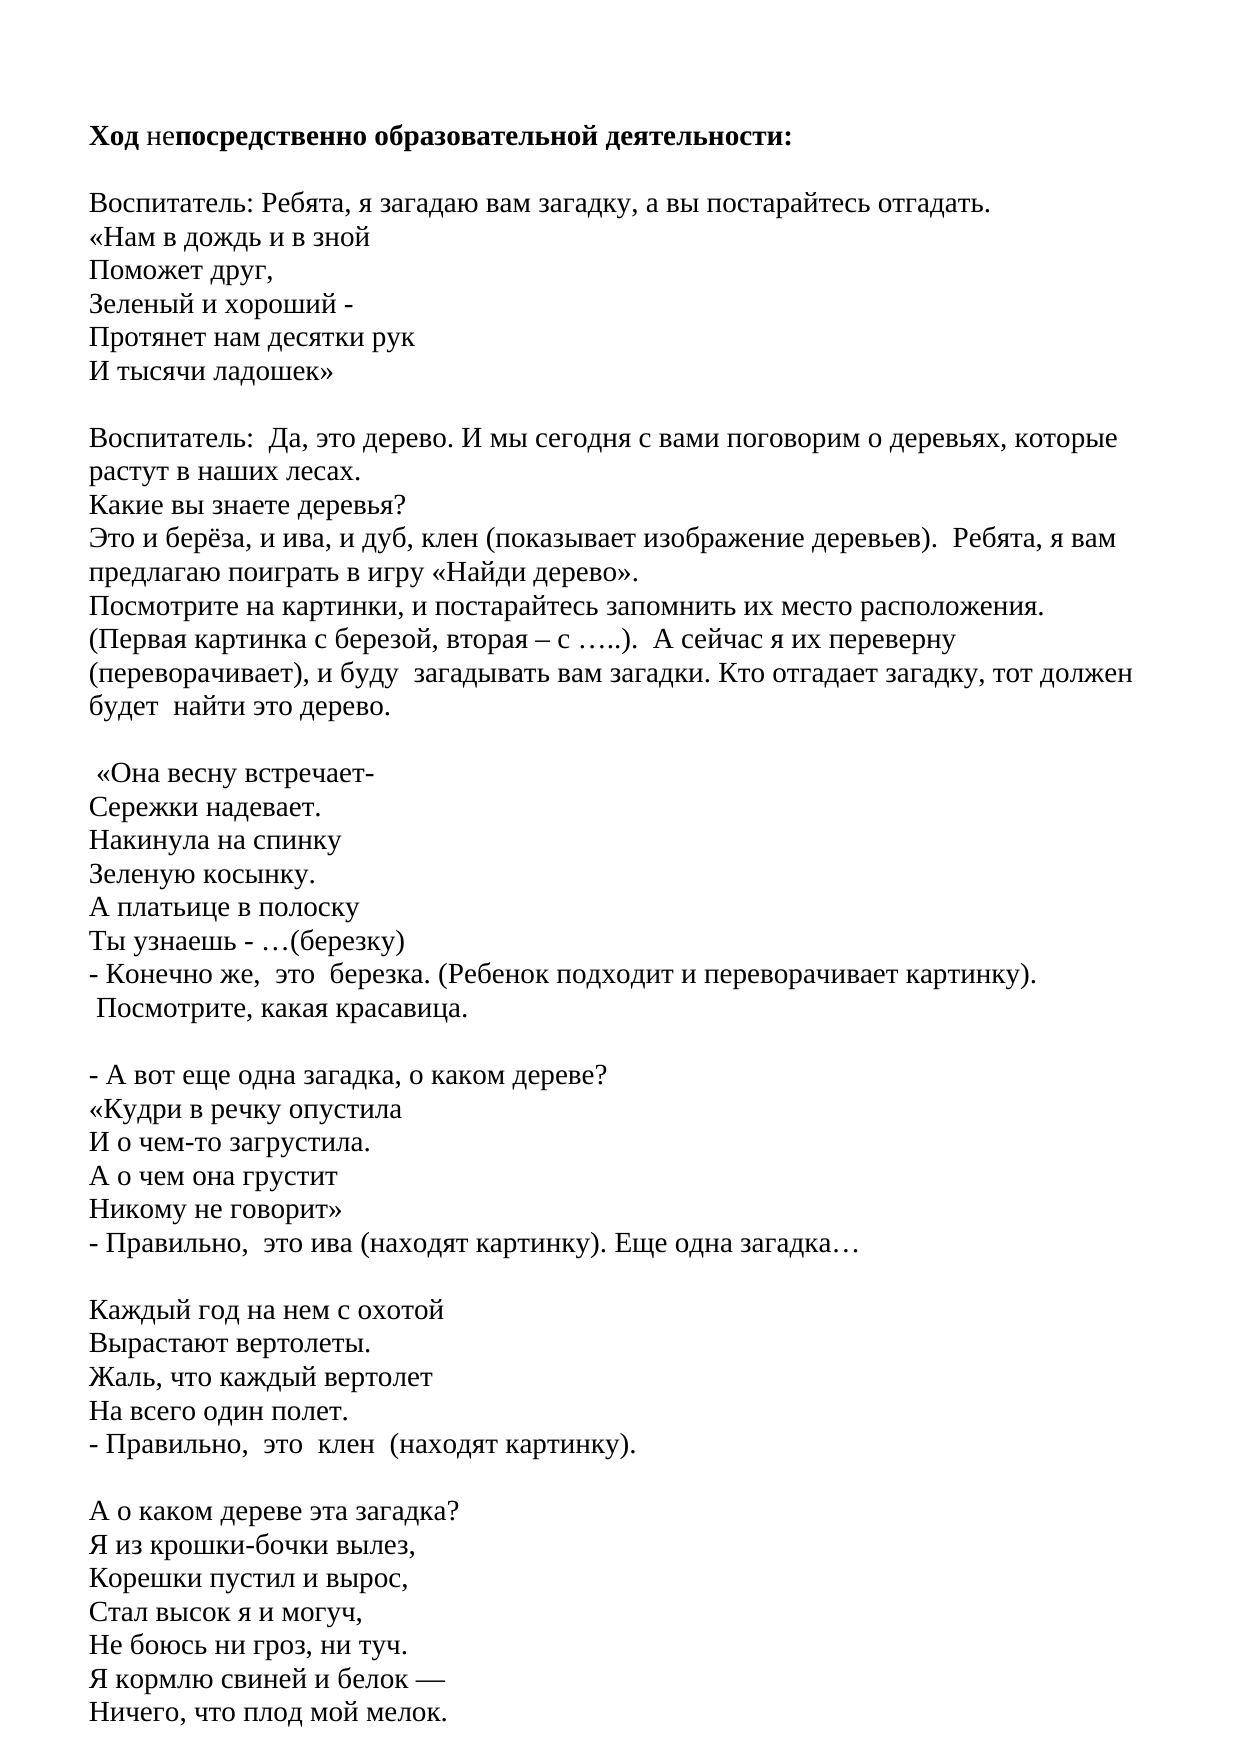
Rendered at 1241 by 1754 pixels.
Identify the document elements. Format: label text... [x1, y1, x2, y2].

text И о чем-то загрустила. [88, 1124, 1152, 1158]
text Какие вы знаете деревья? [88, 487, 1152, 521]
text «Кудри в речку опустила [88, 1091, 1152, 1124]
text А о каком дереве эта загадка? [88, 1493, 1152, 1527]
text Посмотрите, какая красавица. [88, 990, 1152, 1024]
text Протянет нам десятки рук [88, 319, 1152, 353]
text Никому не говорит» [88, 1191, 1152, 1225]
text Посмотрите на картинки, и постарайтесь запомнить их место расположения. [88, 588, 1152, 621]
text А платьице в полоску [88, 889, 1152, 923]
text «Нам в дождь и в зной [88, 219, 1152, 252]
text «Она весну встречает- [88, 755, 1152, 789]
text Поможет друг, [88, 252, 1152, 286]
text - Конечно же, это березка. (Ребенок подходит и переворачивает картинку). [88, 957, 1152, 990]
text А о чем она грустит [88, 1158, 1152, 1191]
text И тысячи ладошек» [88, 353, 1152, 386]
text Ты узнаешь - …(березку) [88, 923, 1152, 957]
text Каждый год на нем с охотой Вырастают вертолеты. Жаль, что каждый вертолет На всего один полет. - Правильно, это клен (находят картинку). [88, 1292, 1152, 1460]
text Сережки надевает. [88, 789, 1152, 822]
text - А вот еще одна загадка, о каком дереве? [88, 1057, 1152, 1091]
text (Первая картинка с березой, вторая – с …..). А сейчас я их переверну (переворачивает), и буду загадывать вам загадки. Кто отгадает загадку, тот должен будет найти это дерево. [88, 621, 1152, 722]
text Накинула на спинку [88, 822, 1152, 856]
text Это и берёза, и ива, и дуб, клен (показывает изображение деревьев). Ребята, я вам предлагаю поиграть в игру «Найди дерево». [88, 521, 1152, 588]
text - Правильно, это ива (находят картинку). Еще одна загадка… [88, 1225, 1152, 1258]
text Я из крошки-бочки вылез, Корешки пустил и вырос, Стал высок я и могуч, Не боюсь ни гроз, ни туч. Я кормлю свиней и белок — Ничего, что плод мой мелок. [88, 1527, 1152, 1728]
text Воспитатель: Да, это дерево. И мы сегодня с вами поговорим о деревьях, которые растут в наших лесах. [88, 420, 1152, 487]
text Зеленую косынку. [88, 856, 1152, 889]
text Зеленый и хороший - [88, 286, 1152, 319]
text Воспитатель: Ребята, я загадаю вам загадку, а вы постарайтесь отгадать. [88, 185, 1152, 219]
text Ход непосредственно образовательной деятельности: [88, 118, 1152, 152]
